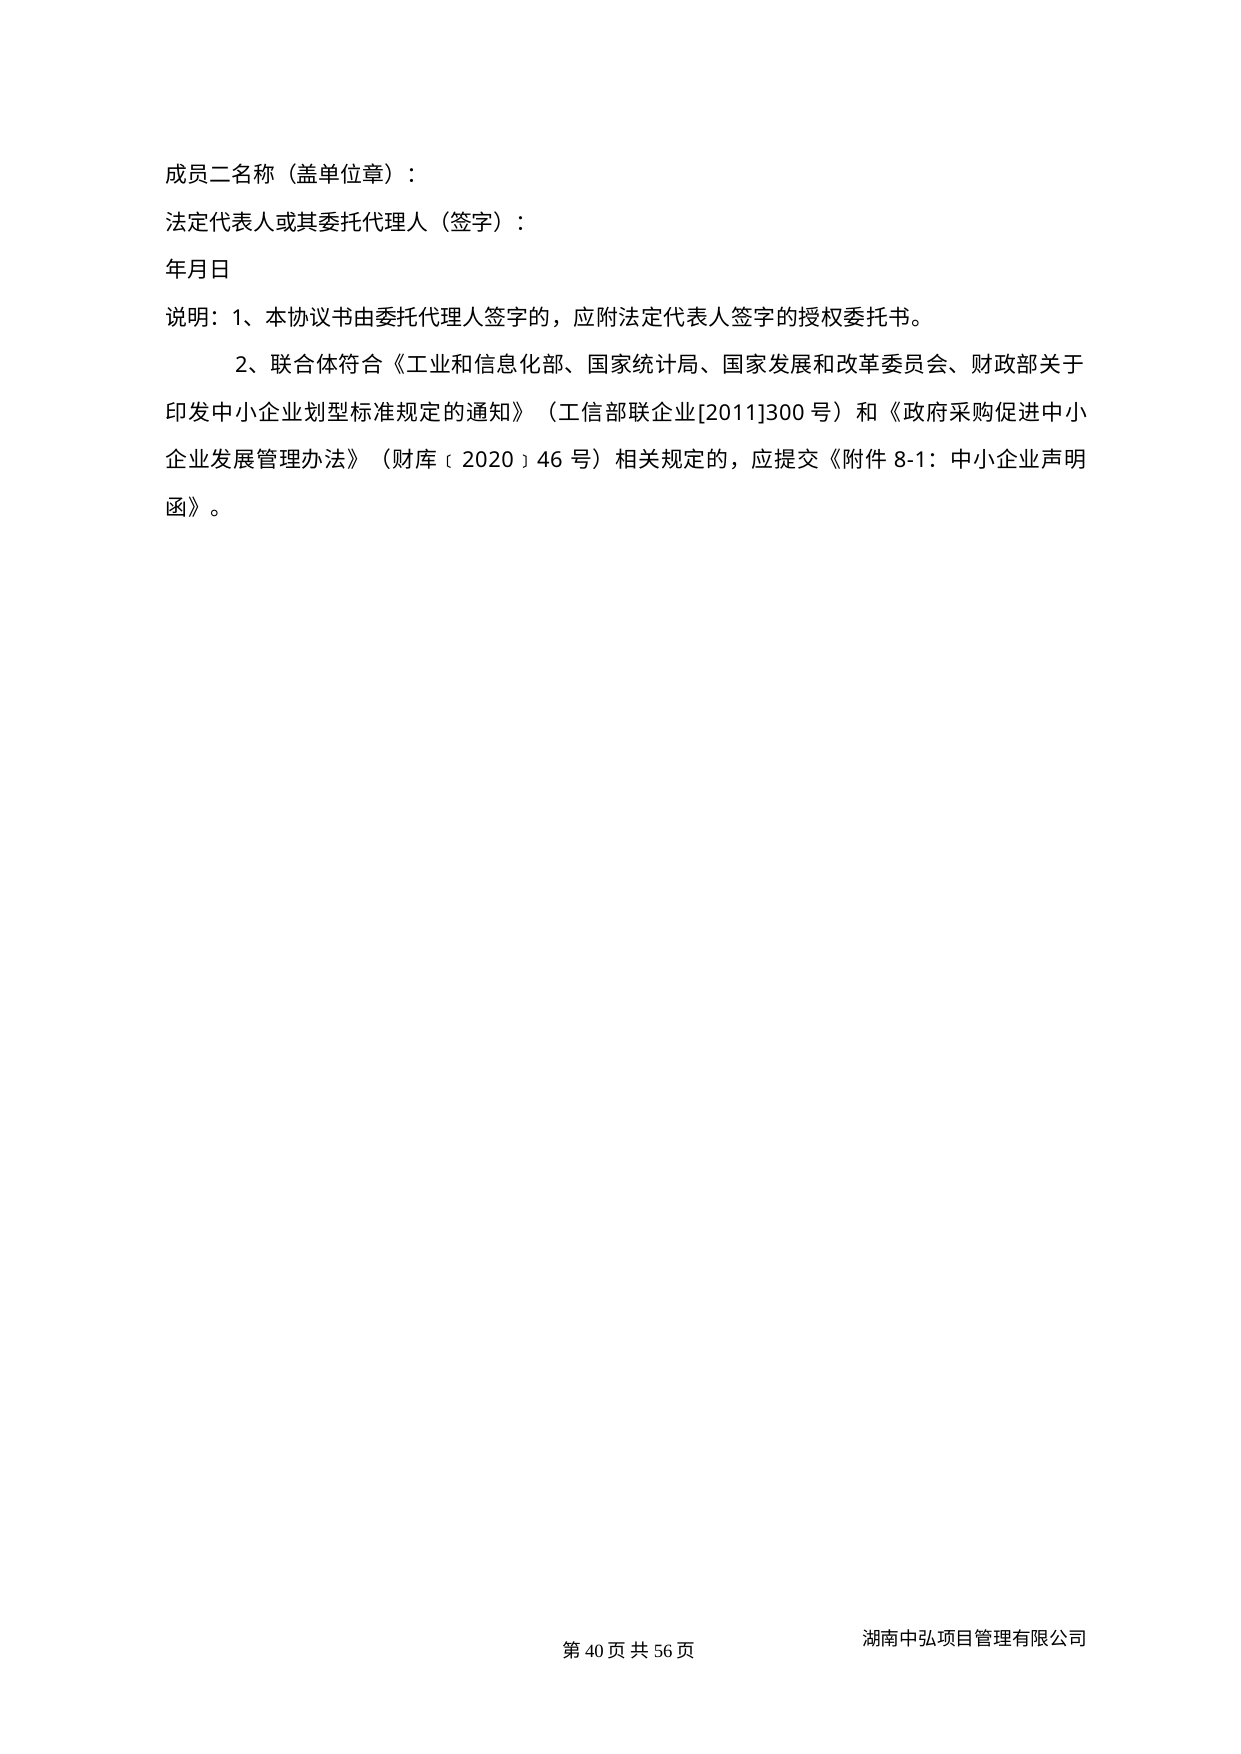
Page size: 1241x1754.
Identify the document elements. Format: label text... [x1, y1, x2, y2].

text 年月日 [165, 252, 1087, 284]
text 说明：1、本协议书由委托代理人签字的，应附法定代表人签字的授权委托书。 [165, 300, 1087, 331]
text 法定代表人或其委托代理人（签字）： [165, 205, 1087, 236]
text 2、联合体符合《工业和信息化部、国家统计局、国家发展和改革委员会、财政部关于印发中小企业划型标准规定的通知》（工信部联企业[2011]300号）和《政府采购促进中小企业发展管理办法》（财库﹝2020﹞46 号）相关规定的，应提交《附件8-1：中小企业声明函》。 [165, 347, 1087, 522]
text 成员二名称（盖单位章）： [165, 157, 1087, 189]
